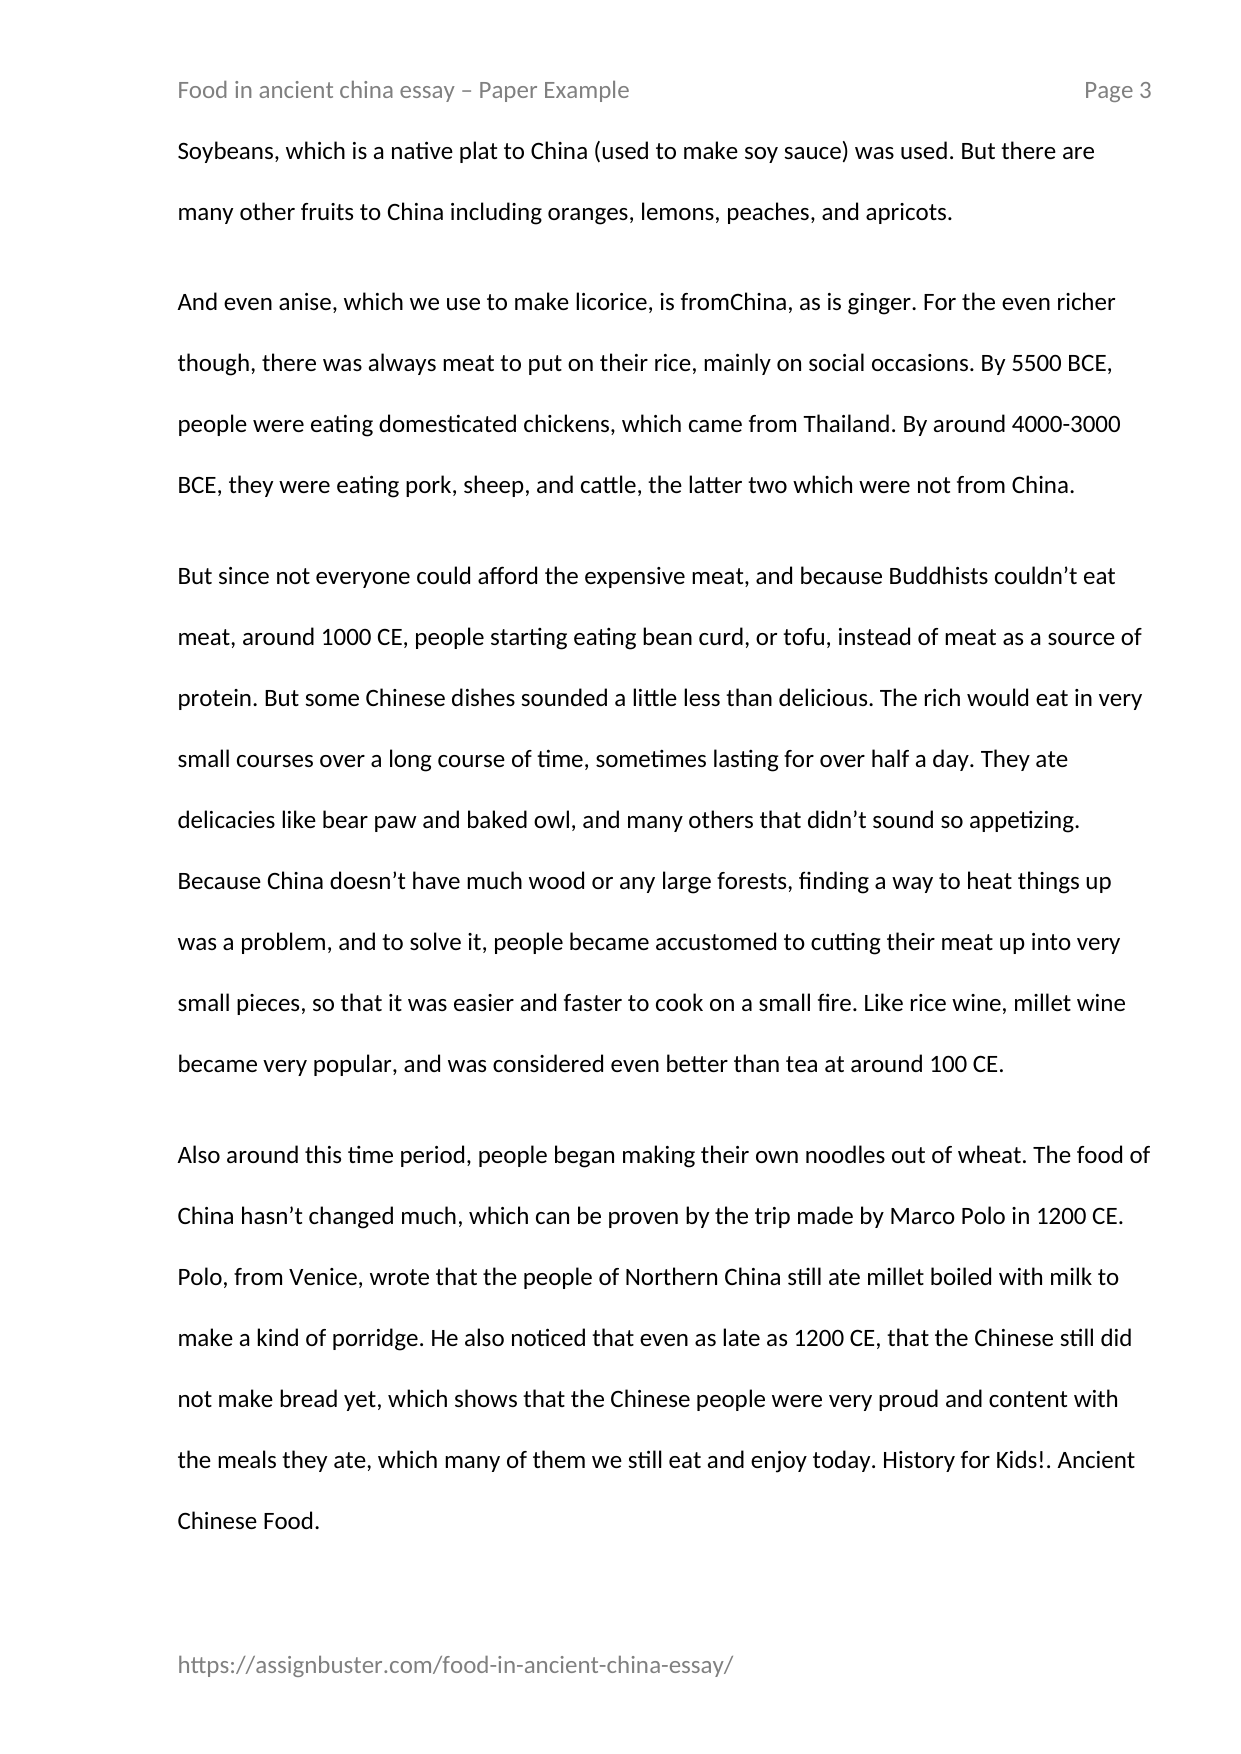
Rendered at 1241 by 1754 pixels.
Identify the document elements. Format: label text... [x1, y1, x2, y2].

text And even anise, which we use to make licorice, is fromChina, as is ginger. For the even richer though, there was always meat to put on their rice, mainly on social occasions. By 5500 BCE, people were eating domesticated chickens, which came from Thailand. By around 4000-3000 BCE, they were eating pork, sheep, and cattle, the latter two which were not from China. [177, 286, 1152, 500]
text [177, 135, 1152, 226]
text Also around this time period, people began making their own noodles out of wheat. The food of China hasn’t changed much, which can be proven by the trip made by Marco Polo in 1200 CE. Polo, from Venice, wrote that the people of Northern China still ate millet boiled with milk to make a kind of porridge. He also noticed that even as late as 1200 CE, that the Chinese still did not make bread yet, which shows that the Chinese people were very proud and content with the meals they ate, which many of them we still eat and enjoy today. History for Kids!. Ancient Chinese Food. [177, 1139, 1152, 1536]
text But since not everyone could afford the expensive meat, and because Buddhists couldn’t eat meat, around 1000 CE, people starting eating bean curd, or tofu, instead of meat as a source of protein. But some Chinese dishes sounded a little less than delicious. The rich would eat in very small courses over a long course of time, sometimes lasting for over half a day. They ate delicacies like bear paw and baked owl, and many others that didn’t sound so appetizing. Because China doesn’t have much wood or any large forests, finding a way to heat things up was a problem, and to solve it, people became accustomed to cutting their meat up into very small pieces, so that it was easier and faster to cook on a small fire. Like rice wine, millet wine became very popular, and was considered even better than tea at around 100 CE. [177, 560, 1152, 1079]
